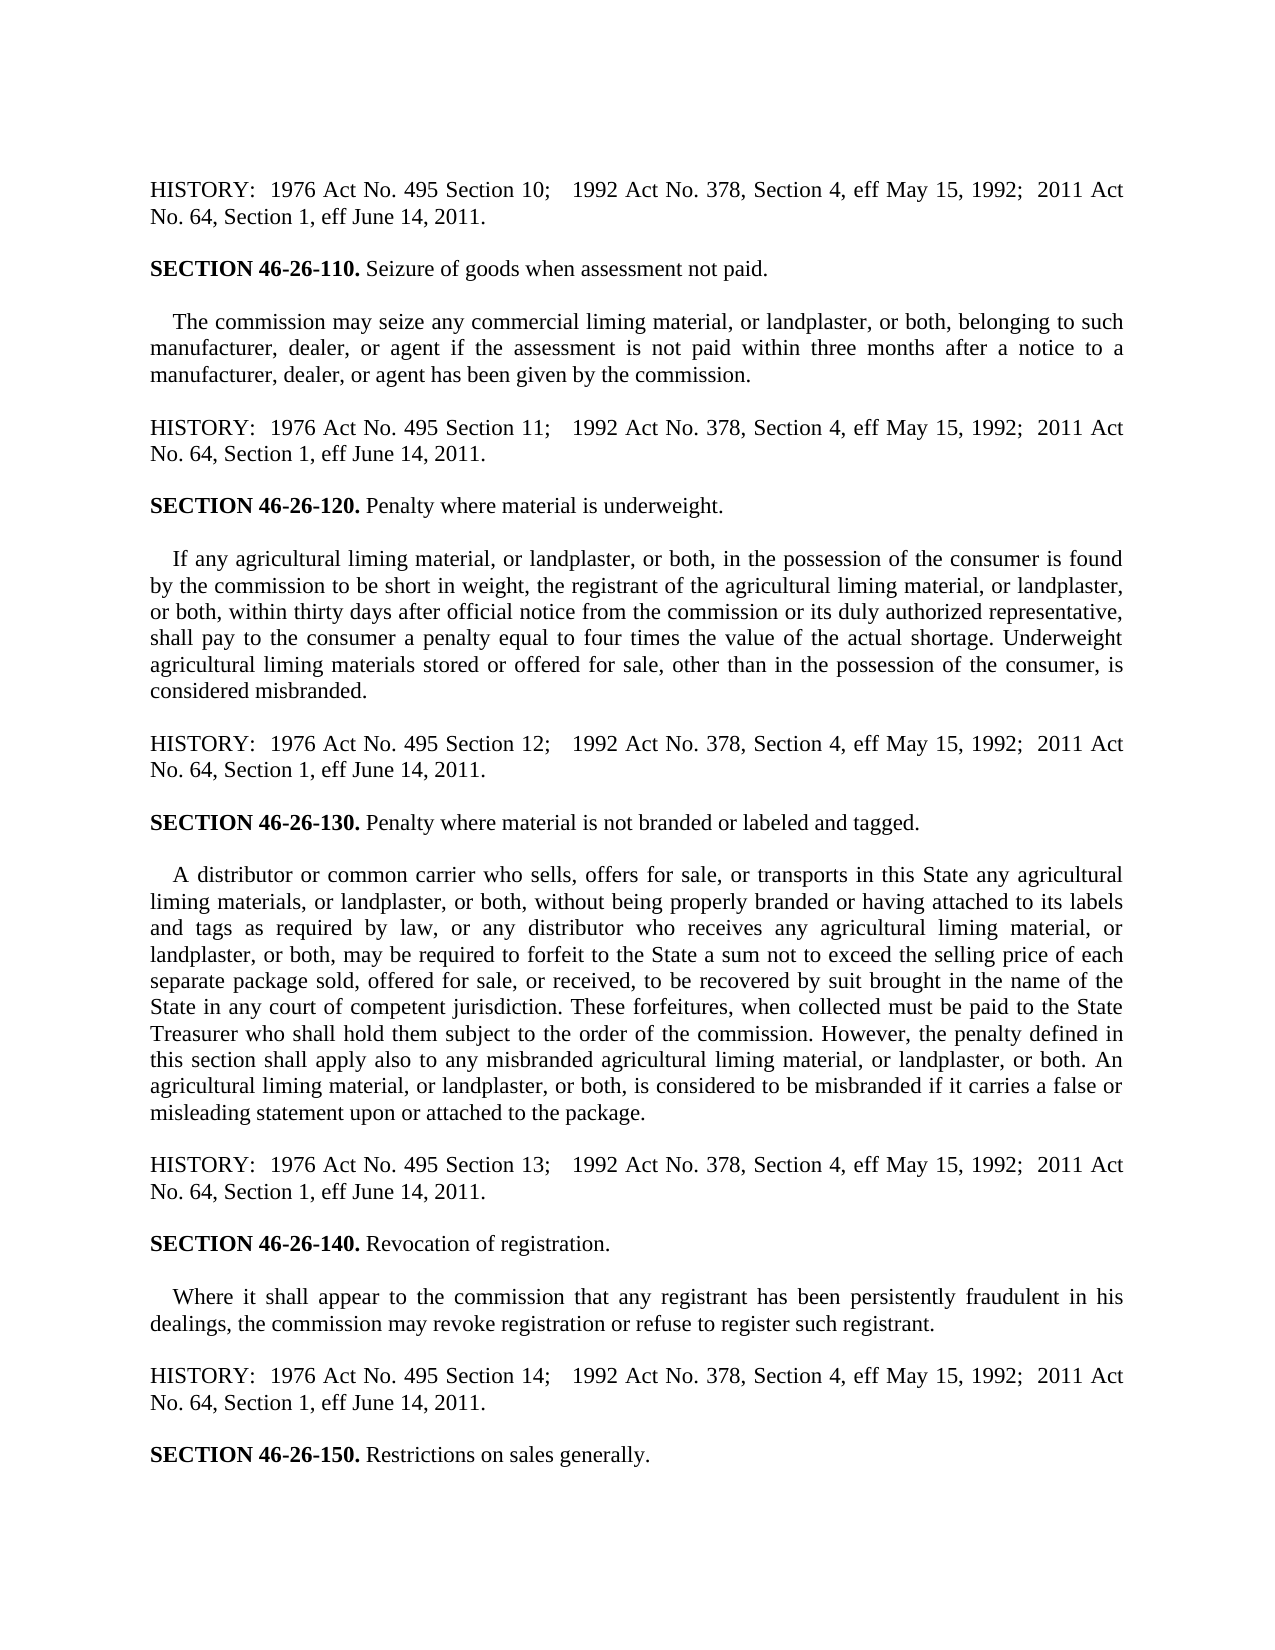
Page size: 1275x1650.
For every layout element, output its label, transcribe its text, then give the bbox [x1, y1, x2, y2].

text SECTION 46-26-110. Seizure of goods when assessment not paid. [150, 255, 1125, 282]
text If any agricultural liming material, or landplaster, or both, in the possession of the consumer is found by the commission to be short in weight, the registrant of the agricultural liming material, or landplaster, or both, within thirty days after official notice from the commission or its duly authorized representative, shall pay to the consumer a penalty equal to four times the value of the actual shortage. Underweight agricultural liming materials stored or offered for sale, other than in the possession of the consumer, is considered misbranded. [150, 545, 1125, 703]
text HISTORY: 1976 Act No. 495 Section 14; 1992 Act No. 378, Section 4, eff May 15, 1992; 2011 Act No. 64, Section 1, eff June 14, 2011. [150, 1362, 1125, 1415]
text HISTORY: 1976 Act No. 495 Section 13; 1992 Act No. 378, Section 4, eff May 15, 1992; 2011 Act No. 64, Section 1, eff June 14, 2011. [150, 1151, 1125, 1204]
text The commission may seize any commercial liming material, or landplaster, or both, belonging to such manufacturer, dealer, or agent if the assessment is not paid within three months after a notice to a manufacturer, dealer, or agent has been given by the commission. [150, 308, 1125, 387]
text SECTION 46-26-120. Penalty where material is underweight. [150, 493, 1125, 519]
text SECTION 46-26-130. Penalty where material is not branded or labeled and tagged. [150, 809, 1125, 835]
text A distributor or common carrier who sells, offers for sale, or transports in this State any agricultural liming materials, or landplaster, or both, without being properly branded or having attached to its labels and tags as required by law, or any distributor who receives any agricultural liming material, or landplaster, or both, may be required to forfeit to the State a sum not to exceed the selling price of each separate package sold, offered for sale, or received, to be recovered by suit brought in the name of the State in any court of competent jurisdiction. These forfeitures, when collected must be paid to the State Treasurer who shall hold them subject to the order of the commission. However, the penalty defined in this section shall apply also to any misbranded agricultural liming material, or landplaster, or both. An agricultural liming material, or landplaster, or both, is considered to be misbranded if it carries a false or misleading statement upon or attached to the package. [150, 862, 1125, 1125]
text HISTORY: 1976 Act No. 495 Section 12; 1992 Act No. 378, Section 4, eff May 15, 1992; 2011 Act No. 64, Section 1, eff June 14, 2011. [150, 730, 1125, 782]
text SECTION 46-26-140. Revocation of registration. [150, 1231, 1125, 1257]
text SECTION 46-26-150. Restrictions on sales generally. [150, 1441, 1125, 1468]
text HISTORY: 1976 Act No. 495 Section 10; 1992 Act No. 378, Section 4, eff May 15, 1992; 2011 Act No. 64, Section 1, eff June 14, 2011. [150, 176, 1125, 229]
text HISTORY: 1976 Act No. 495 Section 11; 1992 Act No. 378, Section 4, eff May 15, 1992; 2011 Act No. 64, Section 1, eff June 14, 2011. [150, 413, 1125, 466]
text Where it shall appear to the commission that any registrant has been persistently fraudulent in his dealings, the commission may revoke registration or refuse to register such registrant. [150, 1283, 1125, 1336]
